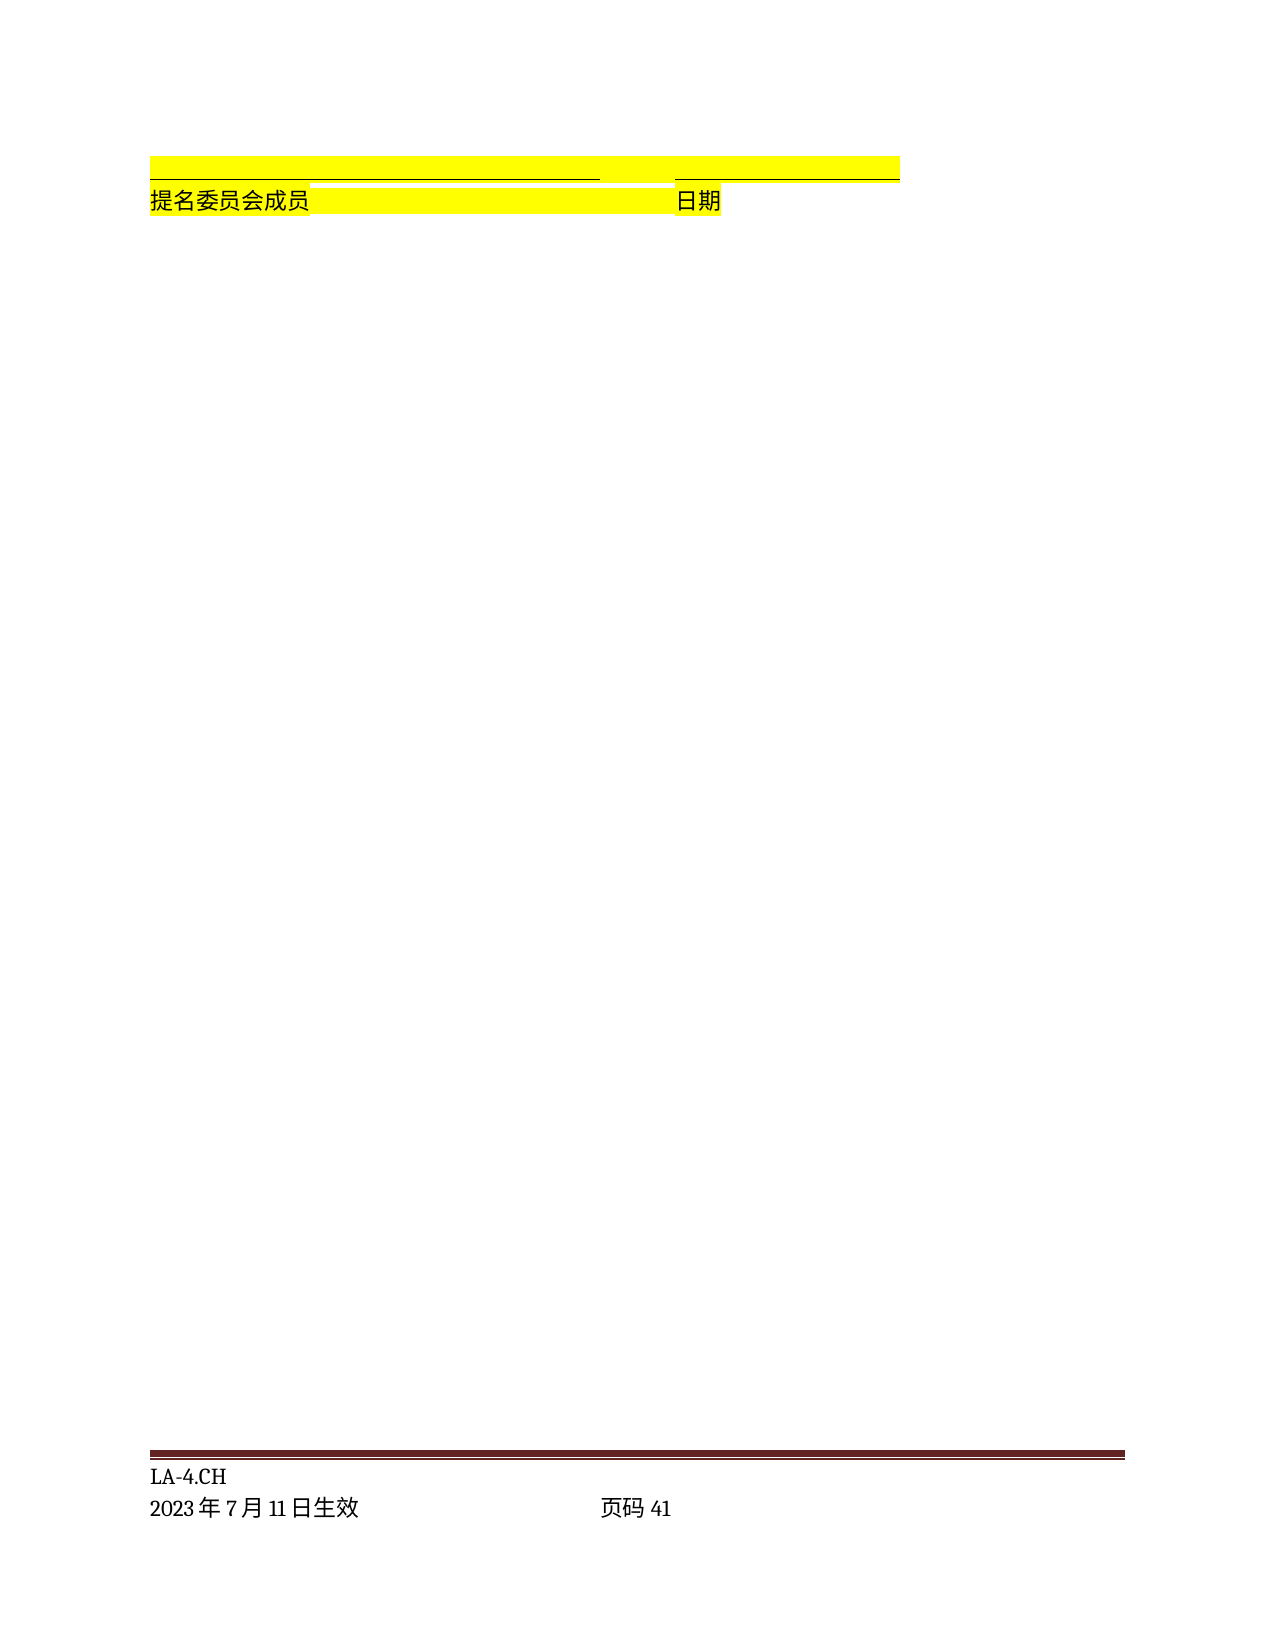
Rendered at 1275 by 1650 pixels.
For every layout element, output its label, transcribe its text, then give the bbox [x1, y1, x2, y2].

text 提名委员会成员 日期 [721, 156, 1125, 216]
